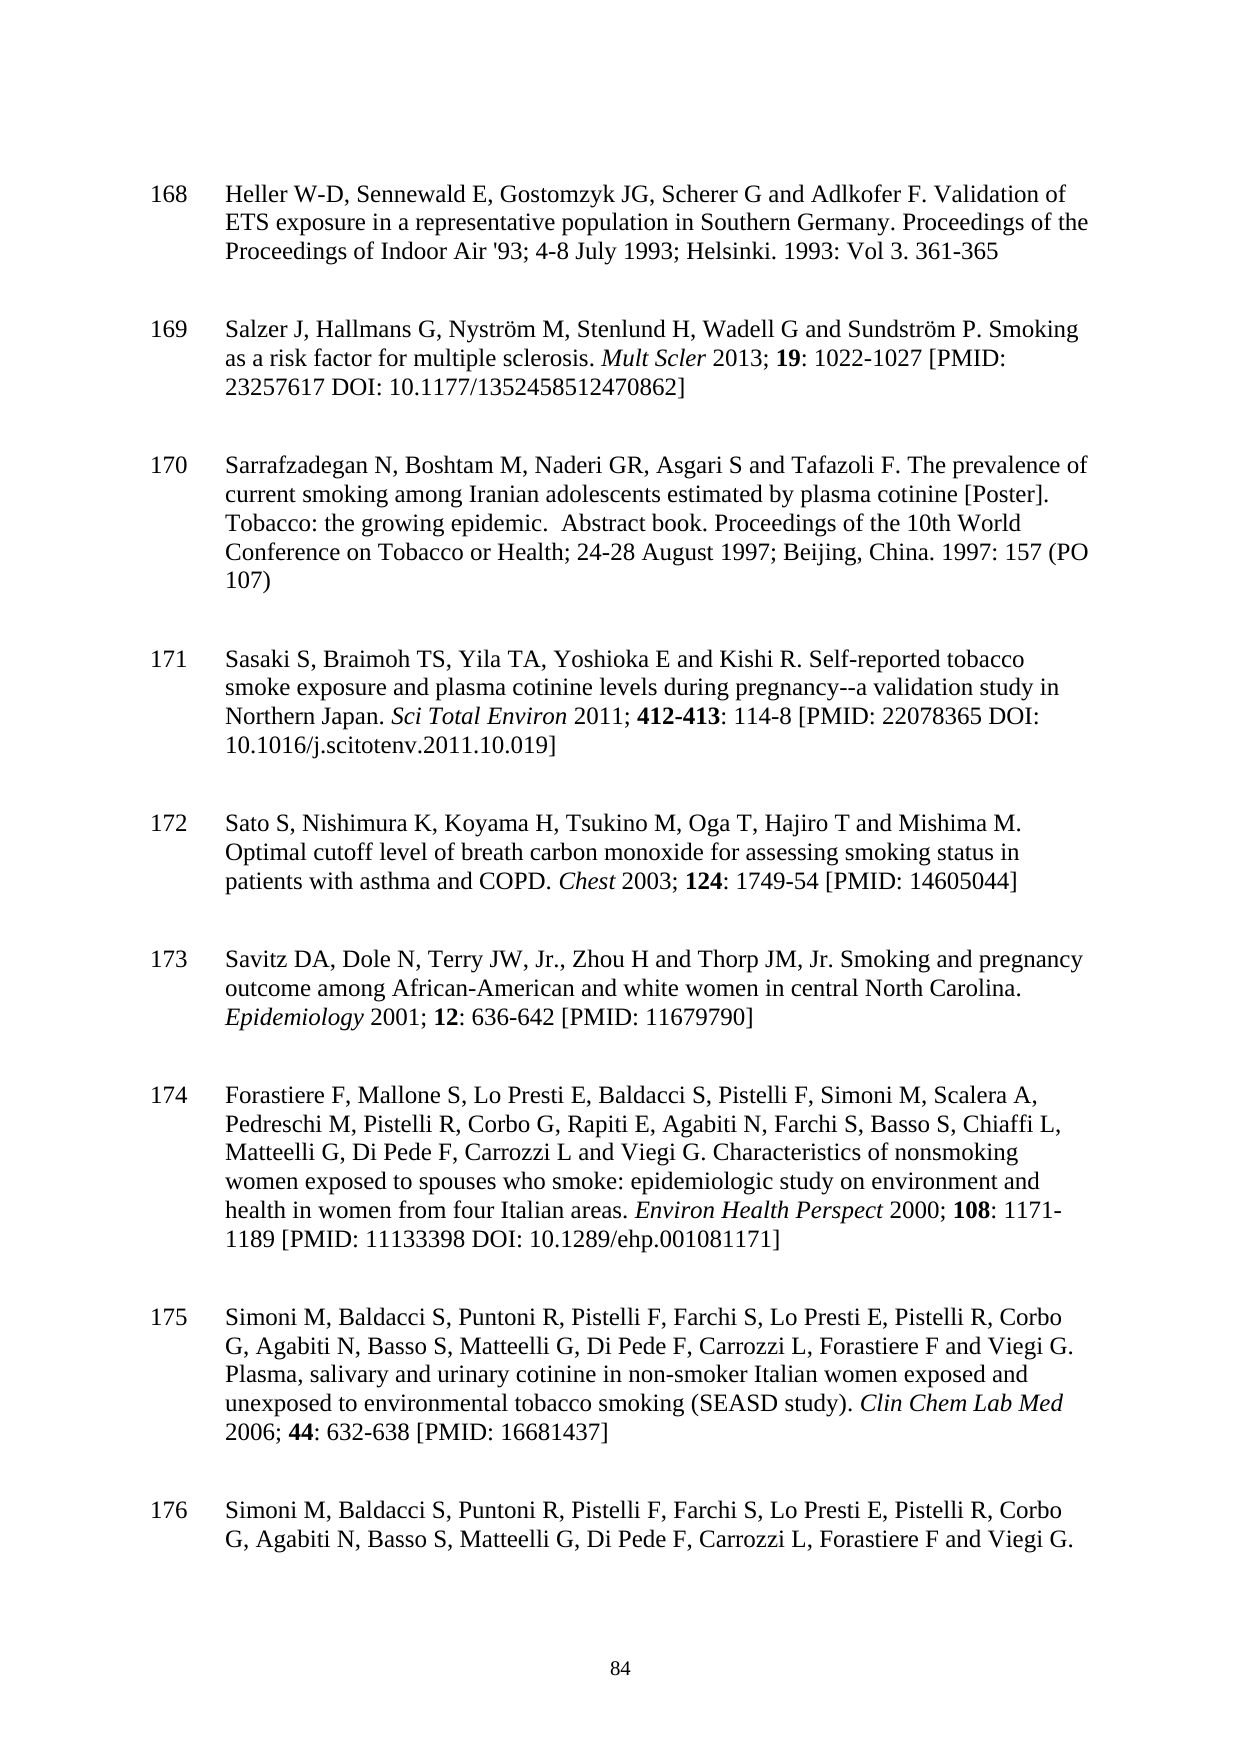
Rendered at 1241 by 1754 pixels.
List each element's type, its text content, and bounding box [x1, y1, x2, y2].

text 174 Forastiere F, Mallone S, Lo Presti E, Baldacci S, Pistelli F, Simoni M, Scalera A, Pedreschi M, Pistelli R, Corbo G, Rapiti E, Agabiti N, Farchi S, Basso S, Chiaffi L, Matteelli G, Di Pede F, Carrozzi L and Viegi G. Characteristics of nonsmoking women exposed to spouses who smoke: epidemiologic study on environment and health in women from four Italian areas. Environ Health Perspect 2000; 108: 1171-1189 [PMID: 11133398 DOI: 10.1289/ehp.001081171] [150, 1080, 1090, 1252]
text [150, 1495, 1090, 1553]
text 173 Savitz DA, Dole N, Terry JW, Jr., Zhou H and Thorp JM, Jr. Smoking and pregnancy outcome among African-American and white women in central North Carolina. Epidemiology 2001; 12: 636-642 [PMID: 11679790] [150, 944, 1090, 1030]
text 169 Salzer J, Hallmans G, Nyström M, Stenlund H, Wadell G and Sundström P. Smoking as a risk factor for multiple sclerosis. Mult Scler 2013; 19: 1022-1027 [PMID: 23257617 DOI: 10.1177/1352458512470862] [150, 314, 1090, 401]
text 168 Heller W-D, Sennewald E, Gostomzyk JG, Scherer G and Adlkofer F. Validation of ETS exposure in a representative population in Southern Germany. Proceedings of the Proceedings of Indoor Air '93; 4-8 July 1993; Helsinki. 1993: Vol 3. 361-365 [150, 179, 1090, 265]
text 171 Sasaki S, Braimoh TS, Yila TA, Yoshioka E and Kishi R. Self-reported tobacco smoke exposure and plasma cotinine levels during pregnancy--a validation study in Northern Japan. Sci Total Environ 2011; 412-413: 114-8 [PMID: 22078365 DOI: 10.1016/j.scitotenv.2011.10.019] [150, 644, 1090, 759]
text 172 Sato S, Nishimura K, Koyama H, Tsukino M, Oga T, Hajiro T and Mishima M. Optimal cutoff level of breath carbon monoxide for assessing smoking status in patients with asthma and COPD. Chest 2003; 124: 1749-54 [PMID: 14605044] [150, 808, 1090, 894]
text 175 Simoni M, Baldacci S, Puntoni R, Pistelli F, Farchi S, Lo Presti E, Pistelli R, Corbo G, Agabiti N, Basso S, Matteelli G, Di Pede F, Carrozzi L, Forastiere F and Viegi G. Plasma, salivary and urinary cotinine in non-smoker Italian women exposed and unexposed to environmental tobacco smoking (SEASD study). Clin Chem Lab Med 2006; 44: 632-638 [PMID: 16681437] [150, 1302, 1090, 1446]
text 170 Sarrafzadegan N, Boshtam M, Naderi GR, Asgari S and Tafazoli F. The prevalence of current smoking among Iranian adolescents estimated by plasma cotinine [Poster]. Tobacco: the growing epidemic. Abstract book. Proceedings of the 10th World Conference on Tobacco or Health; 24-28 August 1997; Beijing, China. 1997: 157 (PO 107) [150, 450, 1090, 594]
